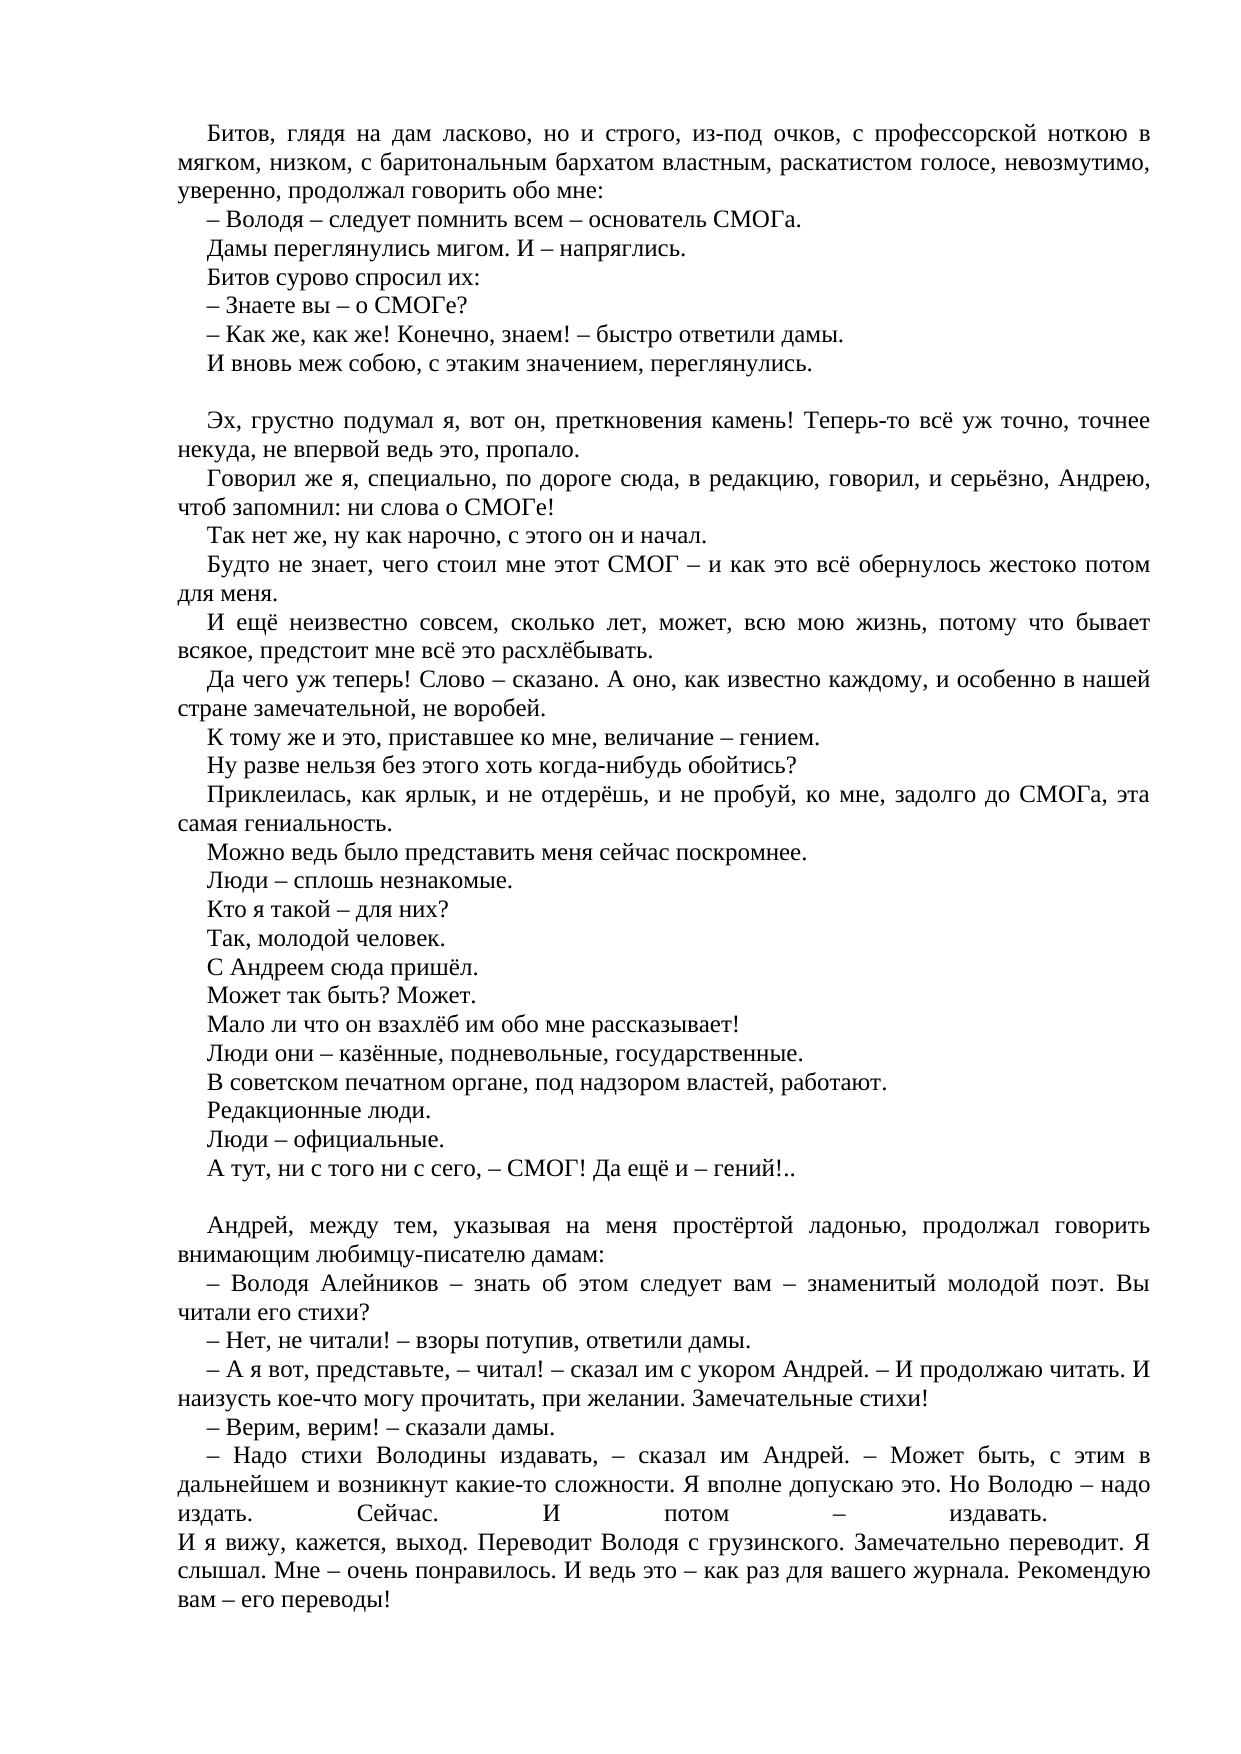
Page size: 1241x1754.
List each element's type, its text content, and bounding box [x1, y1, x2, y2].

text Может так быть? Может. [177, 981, 1152, 1009]
text Будто не знает, чего стоил мне этот СМОГ – и как это всё обернулось жестоко потом для меня. [177, 549, 1152, 607]
text Люди – официальные. [177, 1124, 1152, 1153]
text Можно ведь было представить меня сейчас поскромнее. [177, 837, 1152, 866]
text В советском печатном органе, под надзором властей, работают. [177, 1067, 1152, 1096]
text Люди – сплошь незнакомые. [177, 866, 1152, 894]
text – Надо стихи Володины издавать, – сказал им Андрей. – Может быть, с этим в дальнейшем и возникнут какие-то сложности. Я вполне допускаю это. Но Володю – надо издать. Сейчас. И потом – издавать. И я вижу, кажется, выход. Переводит Володя с грузинского. Замечательно переводит. Я слышал. Мне – очень понравилось. И ведь это – как раз для вашего журнала. Рекомендую вам – его переводы! [177, 1441, 1152, 1613]
text Мало ли что он взахлёб им обо мне рассказывает! [177, 1009, 1152, 1038]
text Так нет же, ну как нарочно, с этого он и начал. [177, 521, 1152, 549]
text Ну разве нельзя без этого хоть когда-нибудь обойтись? [177, 751, 1152, 779]
text Андрей, между тем, указывая на меня простёртой ладонью, продолжал говорить внимающим любимцу-писателю дамам: [177, 1211, 1152, 1268]
text – Володя Алейников – знать об этом следует вам – знаменитый молодой поэт. Вы читали его стихи? [177, 1268, 1152, 1326]
text – А я вот, представьте, – читал! – сказал им с укором Андрей. – И продолжаю читать. И наизусть кое-что могу прочитать, при желании. Замечательные стихи! [177, 1354, 1152, 1412]
text И вновь меж собою, с этаким значением, переглянулись. [177, 348, 1152, 377]
text Битов сурово спросил их: [177, 262, 1152, 291]
text – Знаете вы – о СМОГе? [177, 291, 1152, 319]
text К тому же и это, приставшее ко мне, величание – гением. [177, 722, 1152, 751]
text Да чего уж теперь! Слово – сказано. А оно, как известно каждому, и особенно в нашей стране замечательной, не воробей. [177, 664, 1152, 722]
text Эх, грустно подумал я, вот он, преткновения камень! Теперь-то всё уж точно, точнее некуда, не впервой ведь это, пропало. [177, 406, 1152, 463]
text Битов, глядя на дам ласково, но и строго, из-под очков, с профессорской ноткою в мягком, низком, с баритональным бархатом властным, раскатистом голосе, невозмутимо, уверенно, продолжал говорить обо мне: [177, 118, 1152, 204]
text Говорил же я, специально, по дороге сюда, в редакцию, говорил, и серьёзно, Андрею, чтоб запомнил: ни слова о СМОГе! [177, 463, 1152, 521]
text Так, молодой человек. [177, 923, 1152, 952]
text – Нет, не читали! – взоры потупив, ответили дамы. [177, 1326, 1152, 1354]
text С Андреем сюда пришёл. [177, 952, 1152, 981]
text Люди они – казённые, подневольные, государственные. [177, 1038, 1152, 1067]
text Редакционные люди. [177, 1096, 1152, 1124]
text Кто я такой – для них? [177, 894, 1152, 923]
text Дамы переглянулись мигом. И – напряглись. [177, 233, 1152, 262]
text – Верим, верим! – сказали дамы. [177, 1412, 1152, 1441]
text И ещё неизвестно совсем, сколько лет, может, всю мою жизнь, потому что бывает всякое, предстоит мне всё это расхлёбывать. [177, 607, 1152, 664]
text – Как же, как же! Конечно, знаем! – быстро ответили дамы. [177, 319, 1152, 348]
text – Володя – следует помнить всем – основатель СМОГа. [177, 204, 1152, 233]
text А тут, ни с того ни с сего, – СМОГ! Да ещё и – гений!.. [177, 1153, 1152, 1182]
text Приклеилась, как ярлык, и не отдерёшь, и не пробуй, ко мне, задолго до СМОГа, эта самая гениальность. [177, 779, 1152, 837]
